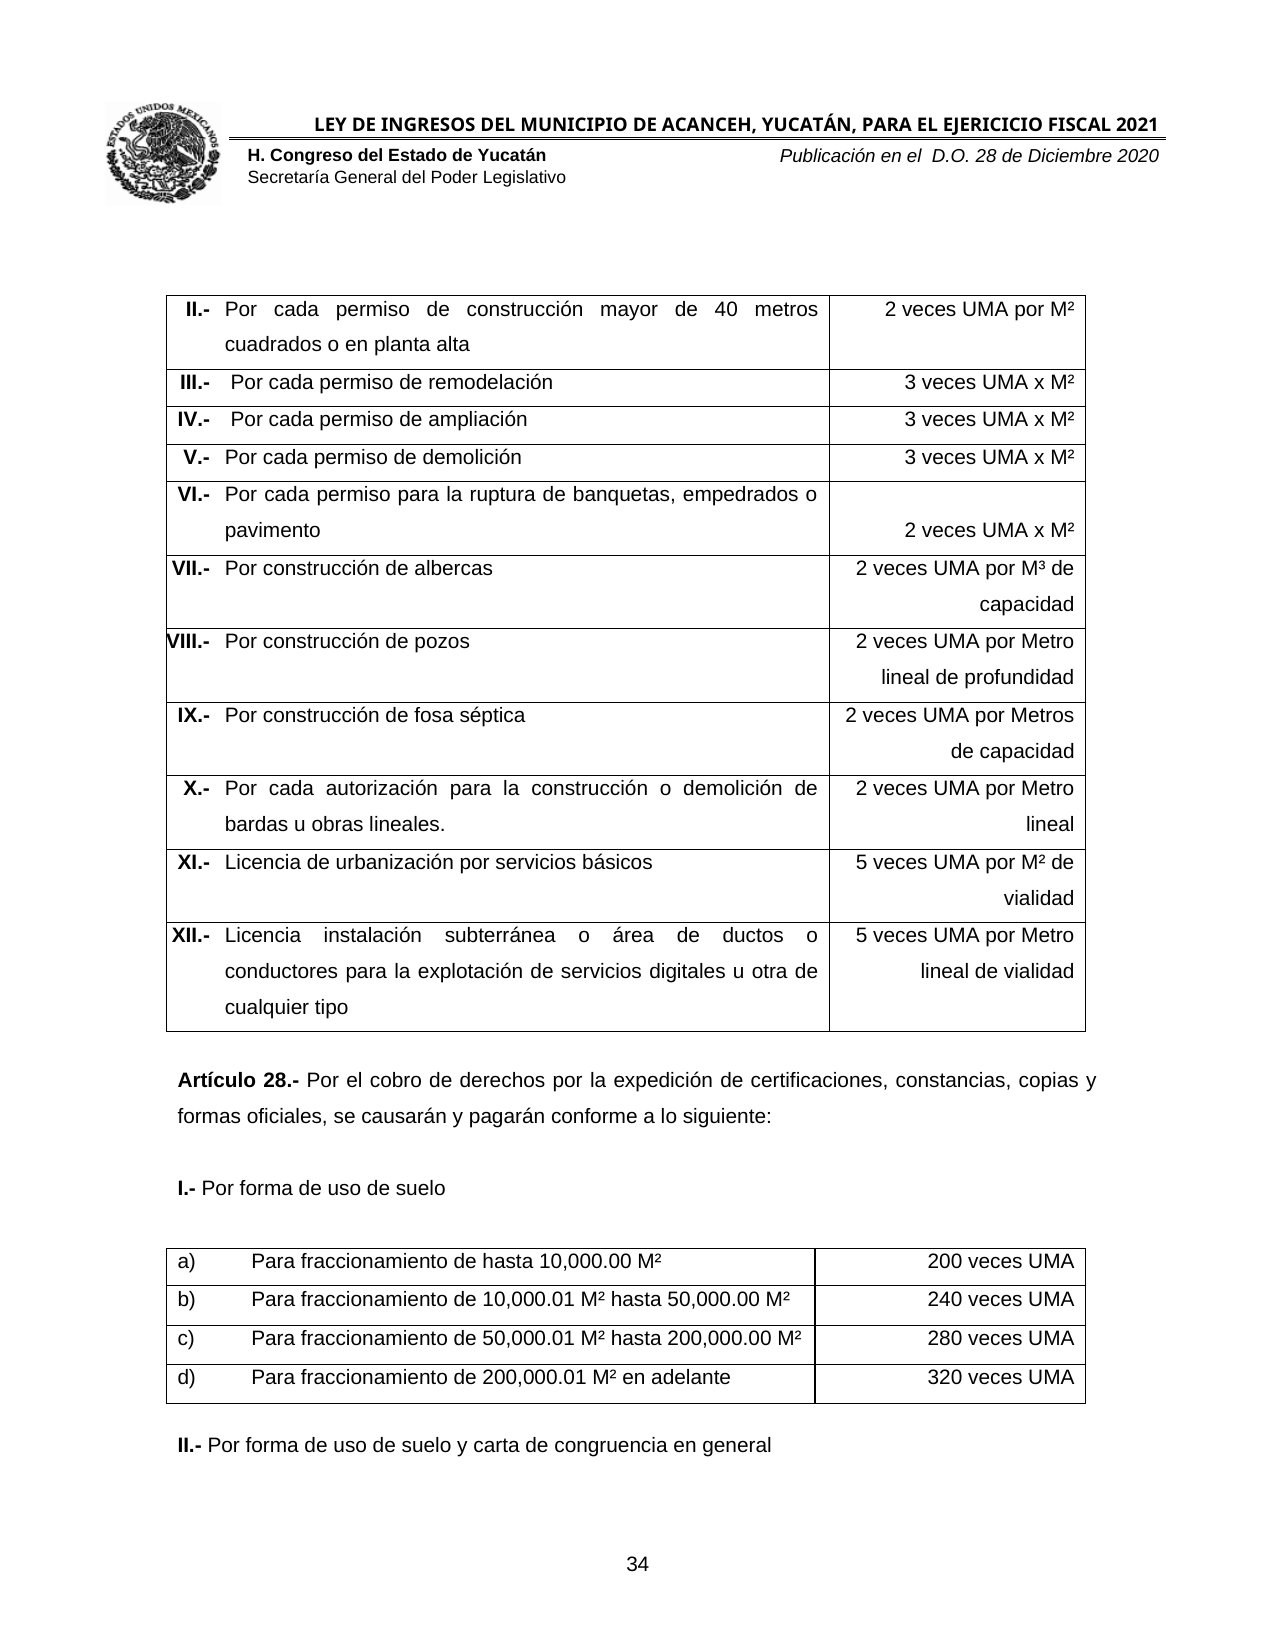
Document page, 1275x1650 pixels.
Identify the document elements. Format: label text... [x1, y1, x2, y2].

table_cell Por cada permiso de ampliación [167, 407, 829, 444]
table_cell 2 veces UMA por M² [830, 296, 1085, 369]
table_cell Para fraccionamiento de 50,000.01 M² hasta 200,000.00 M² [167, 1326, 814, 1364]
table_cell 3 veces UMA x M² [830, 445, 1085, 481]
table_cell 2 veces UMA por M³ de capacidad [830, 556, 1085, 628]
table_header Para fraccionamiento de hasta 10,000.00 M² [167, 1249, 814, 1285]
table_cell Para fraccionamiento de 200,000.01 M² en adelante [167, 1365, 814, 1403]
text Artículo 28.- Por el cobro de derechos por la expedición de certificaciones, constancias, copias y formas oficiales, se causarán y pagarán conforme a lo siguiente: [177, 1068, 1098, 1128]
table_cell 280 veces UMA [816, 1326, 1085, 1364]
table_cell Por construcción de fosa séptica [167, 703, 829, 775]
text II.- Por forma de uso de suelo y carta de congruencia en general [177, 1433, 1098, 1457]
table_cell 5 veces UMA por Metro lineal de vialidad [830, 923, 1085, 1031]
table_cell 3 veces UMA x M² [830, 370, 1085, 406]
table_cell 2 veces UMA x M² [830, 482, 1085, 555]
table_cell Licencia de urbanización por servicios básicos [167, 850, 829, 922]
table_cell Para fraccionamiento de 10,000.01 M² hasta 50,000.00 M² [167, 1286, 814, 1325]
table_cell Por cada permiso de demolición [167, 445, 829, 481]
table_cell Por cada permiso para la ruptura de banquetas, empedrados o pavimento [167, 482, 829, 555]
table_cell Por cada autorización para la construcción o demolición de bardas u obras lineales. [167, 776, 829, 848]
text I.- Por forma de uso de suelo [177, 1176, 1098, 1200]
table_cell 240 veces UMA [816, 1286, 1085, 1325]
table_cell 3 veces UMA x M² [830, 407, 1085, 444]
table_cell Por cada permiso de construcción mayor de 40 metros cuadrados o en planta alta [167, 296, 829, 369]
table_cell 2 veces UMA por Metros de capacidad [830, 703, 1085, 775]
table_cell 320 veces UMA [816, 1365, 1085, 1403]
table_cell 2 veces UMA por Metro lineal [830, 776, 1085, 848]
table_cell 2 veces UMA por Metro lineal de profundidad [830, 629, 1085, 702]
table_cell Por construcción de albercas [167, 556, 829, 628]
table_header 200 veces UMA [816, 1249, 1085, 1285]
table_cell Por construcción de pozos [167, 629, 829, 702]
table_cell 5 veces UMA por M² de vialidad [830, 850, 1085, 922]
table_cell Licencia instalación subterránea o área de ductos o conductores para la explotación de servicios digitales u otra de cualquier tipo [167, 923, 829, 1031]
table_cell Por cada permiso de remodelación [167, 370, 829, 406]
